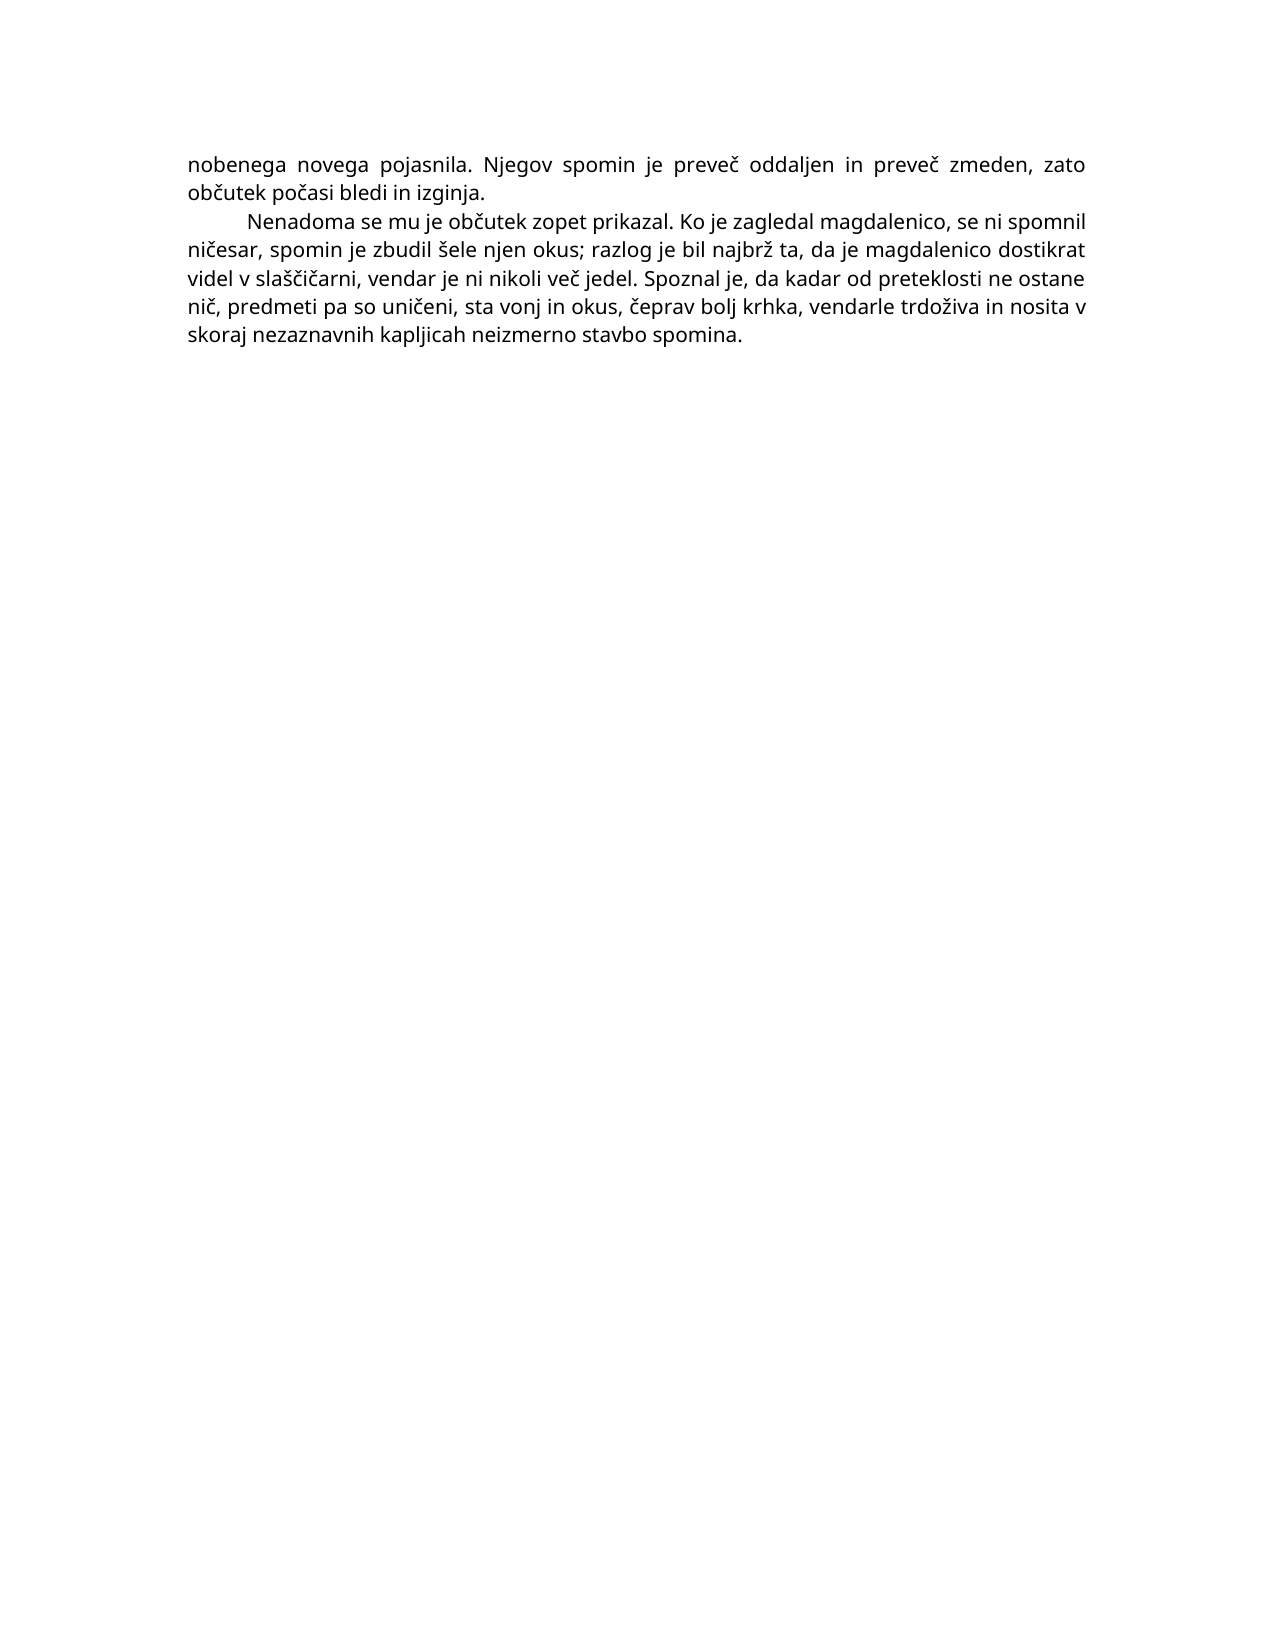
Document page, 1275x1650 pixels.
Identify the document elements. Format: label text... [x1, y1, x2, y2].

text Nenadoma se mu je občutek zopet prikazal. Ko je zagledal magdalenico, se ni spomnil ničesar, spomin je zbudil šele njen okus; razlog je bil najbrž ta, da je magdalenico dostikrat videl v slaščičarni, vendar je ni nikoli več jedel. Spoznal je, da kadar od preteklosti ne ostane nič, predmeti pa so uničeni, sta vonj in okus, čeprav bolj krhka, vendarle trdoživa in nosita v skoraj nezaznavnih kapljicah neizmerno stavbo spomina. [187, 207, 1087, 349]
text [187, 150, 1087, 207]
